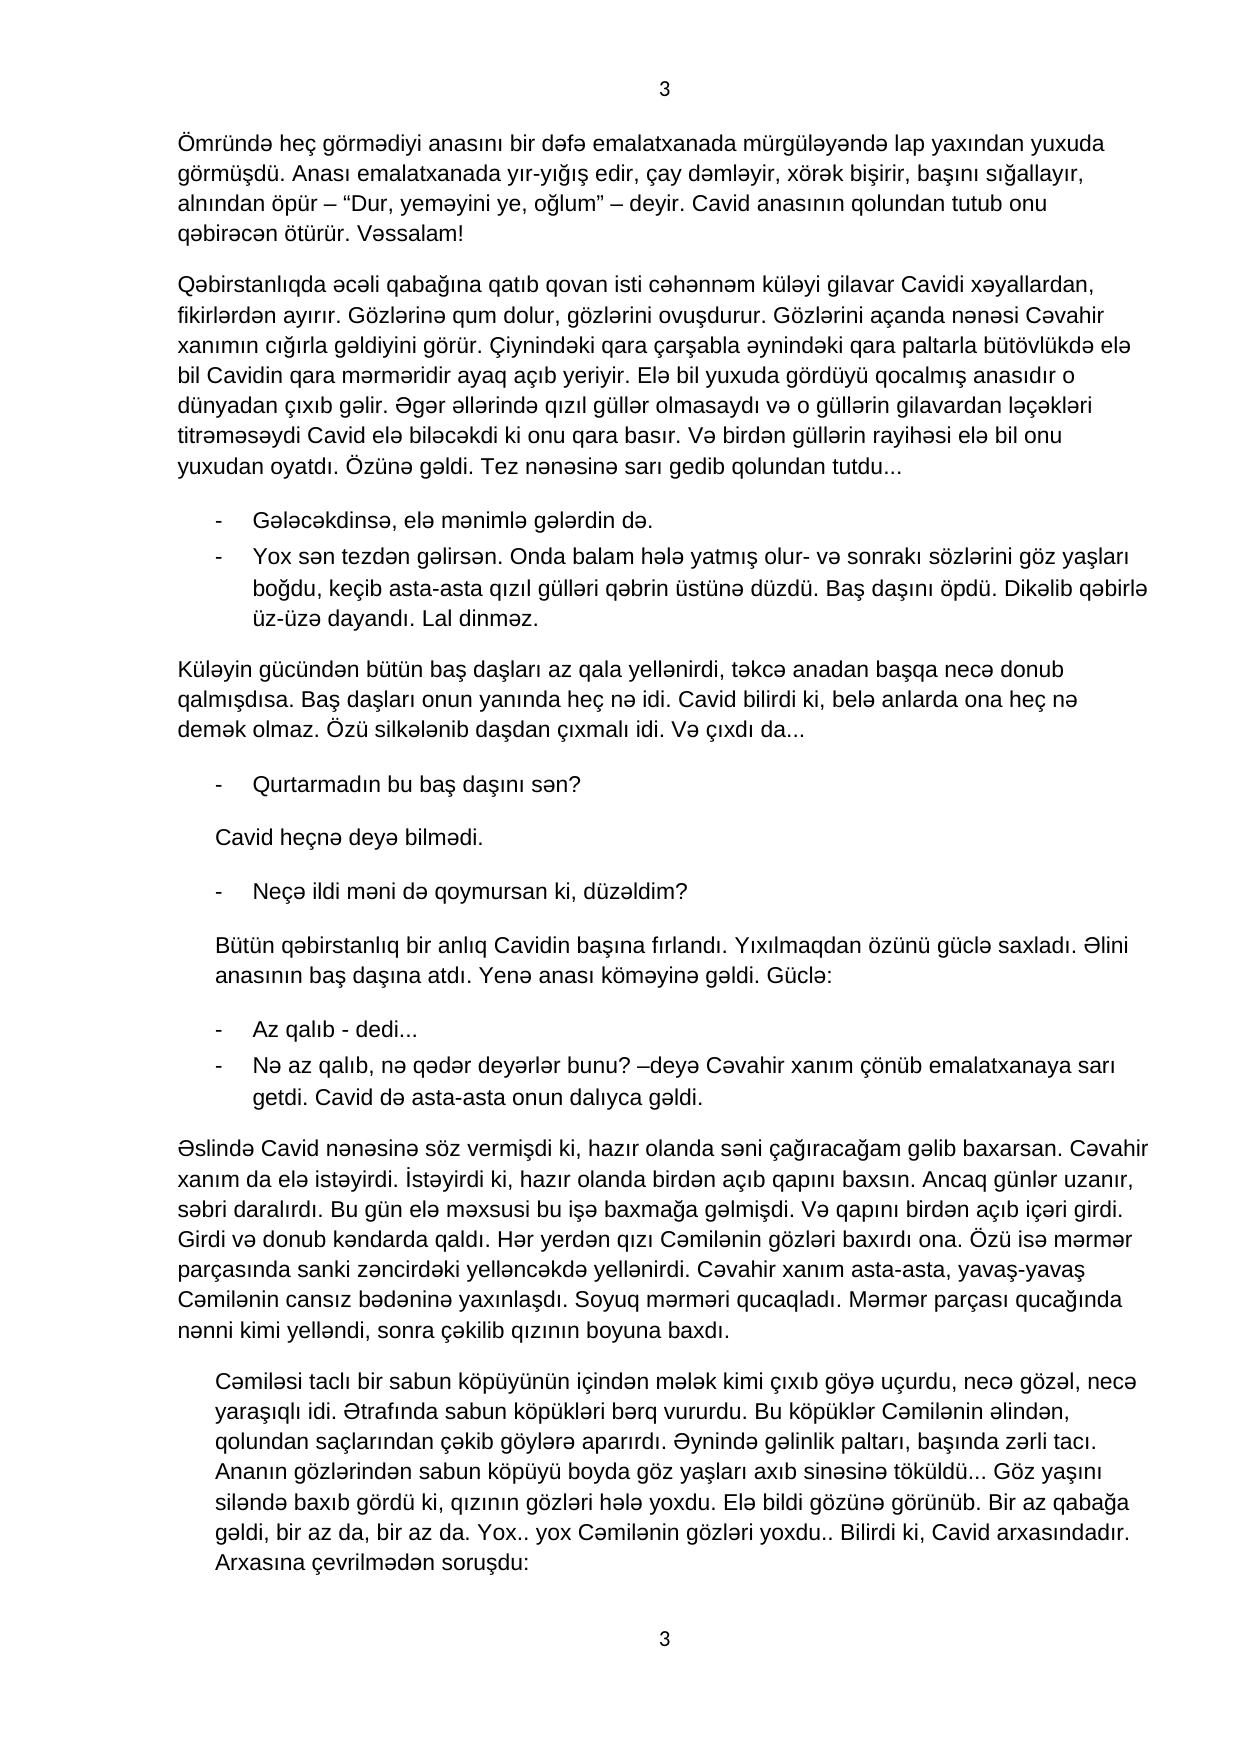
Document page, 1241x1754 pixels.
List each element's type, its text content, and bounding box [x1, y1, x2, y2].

list Nə az qalıb, nə qədər deyərlər bunu? –deyə Cəvahir xanım çönüb emalatxanaya sarı getdi. Cavid də asta-asta onun dalıyca gəldi. [215, 1049, 1152, 1111]
text Bütün qəbirstanlıq bir anlıq Cavidin başına fırlandı. Yıxılmaqdan özünü güclə saxladı. Əlini anasının baş daşına atdı. Yenə anası köməyinə gəldi. Güclə: [215, 932, 1152, 989]
list Gələcəkdinsə, elə mənimlə gələrdin də. [215, 504, 1152, 535]
list Neçə ildi məni də qoymursan ki, düzəldim? [215, 875, 1152, 907]
list Qurtarmadın bu baş daşını sən? [215, 767, 1152, 799]
text Əslində Cavid nənəsinə söz vermişdi ki, hazır olanda səni çağıracağam gəlib baxarsan. Cəvahir xanım da elə istəyirdi. İstəyirdi ki, hazır olanda birdən açıb qapını baxsın. Ancaq günlər uzanır, səbri daralırdı. Bu gün elə məxsusi bu işə baxmağa gəlmişdi. Və qapını birdən açıb içəri girdi. Girdi və donub kəndarda qaldı. Hər yerdən qızı Cəmilənin gözləri baxırdı ona. Özü isə mərmər parçasında sanki zəncirdəki yelləncəkdə yellənirdi. Cəvahir xanım asta-asta, yavaş-yavaş Cəmilənin cansız bədəninə yaxınlaşdı. Soyuq mərməri qucaqladı. Mərmər parçası qucağında nənni kimi yelləndi, sonra çəkilib qızının boyuna baxdı. [177, 1135, 1152, 1343]
text Cavid heçnə deyə bilmədi. [215, 824, 1152, 851]
text Ömründə heç görmədiyi anasını bir dəfə emalatxanada mürgüləyəndə lap yaxından yuxuda görmüşdü. Anası emalatxanada yır-yığış edir, çay dəmləyir, xörək bişirir, başını sığallayır, alnından öpür – “Dur, yeməyini ye, oğlum” – deyir. Cavid anasının qolundan tutub onu qəbirəcən ötürür. Vəssalam! [177, 130, 1152, 247]
text Cəmiləsi taclı bir sabun köpüyünün içindən mələk kimi çıxıb göyə uçurdu, necə gözəl, necə yaraşıqlı idi. Ətrafında sabun köpükləri bərq vururdu. Bu köpüklər Cəmilənin əlindən, qolundan saçlarından çəkib göylərə aparırdı. Əynində gəlinlik paltarı, başında zərli tacı. Ananın gözlərindən sabun köpüyü boyda göz yaşları axıb sinəsinə töküldü... Göz yaşını siləndə baxıb gördü ki, qızının gözləri hələ yoxdu. Elə bildi gözünə görünüb. Bir az qabağa gəldi, bir az da, bir az da. Yox.. yox Cəmilənin gözləri yoxdu.. Bilirdi ki, Cavid arxasındadır. Arxasına çevrilmədən soruşdu: [215, 1368, 1152, 1575]
text Küləyin gücündən bütün baş daşları az qala yellənirdi, təkcə anadan başqa necə donub qalmışdısa. Baş daşları onun yanında heç nə idi. Cavid bilirdi ki, belə anlarda ona heç nə demək olmaz. Özü silkələnib daşdan çıxmalı idi. Və çıxdı da... [177, 656, 1152, 743]
list Yox sən tezdən gəlirsən. Onda balam hələ yatmış olur- və sonrakı sözlərini göz yaşları boğdu, keçib asta-asta qızıl gülləri qəbrin üstünə düzdü. Baş daşını öpdü. Dikəlib qəbirlə üz-üzə dayandı. Lal dinməz. [215, 540, 1152, 631]
text Qəbirstanlıqda əcəli qabağına qatıb qovan isti cəhənnəm küləyi gilavar Cavidi xəyallardan, fikirlərdən ayırır. Gözlərinə qum dolur, gözlərini ovuşdurur. Gözlərini açanda nənəsi Cəvahir xanımın cığırla gəldiyini görür. Çiynindəki qara çarşabla əynindəki qara paltarla bütövlükdə elə bil Cavidin qara mərməridir ayaq açıb yeriyir. Elə bil yuxuda gördüyü qocalmış anasıdır o dünyadan çıxıb gəlir. Əgər əllərində qızıl güllər olmasaydı və o güllərin gilavardan ləçəkləri titrəməsəydi Cavid elə biləcəkdi ki onu qara basır. Və birdən güllərin rayihəsi elə bil onu yuxudan oyatdı. Özünə gəldi. Tez nənəsinə sarı gedib qolundan tutdu... [177, 271, 1152, 479]
list Az qalıb - dedi... [215, 1013, 1152, 1044]
